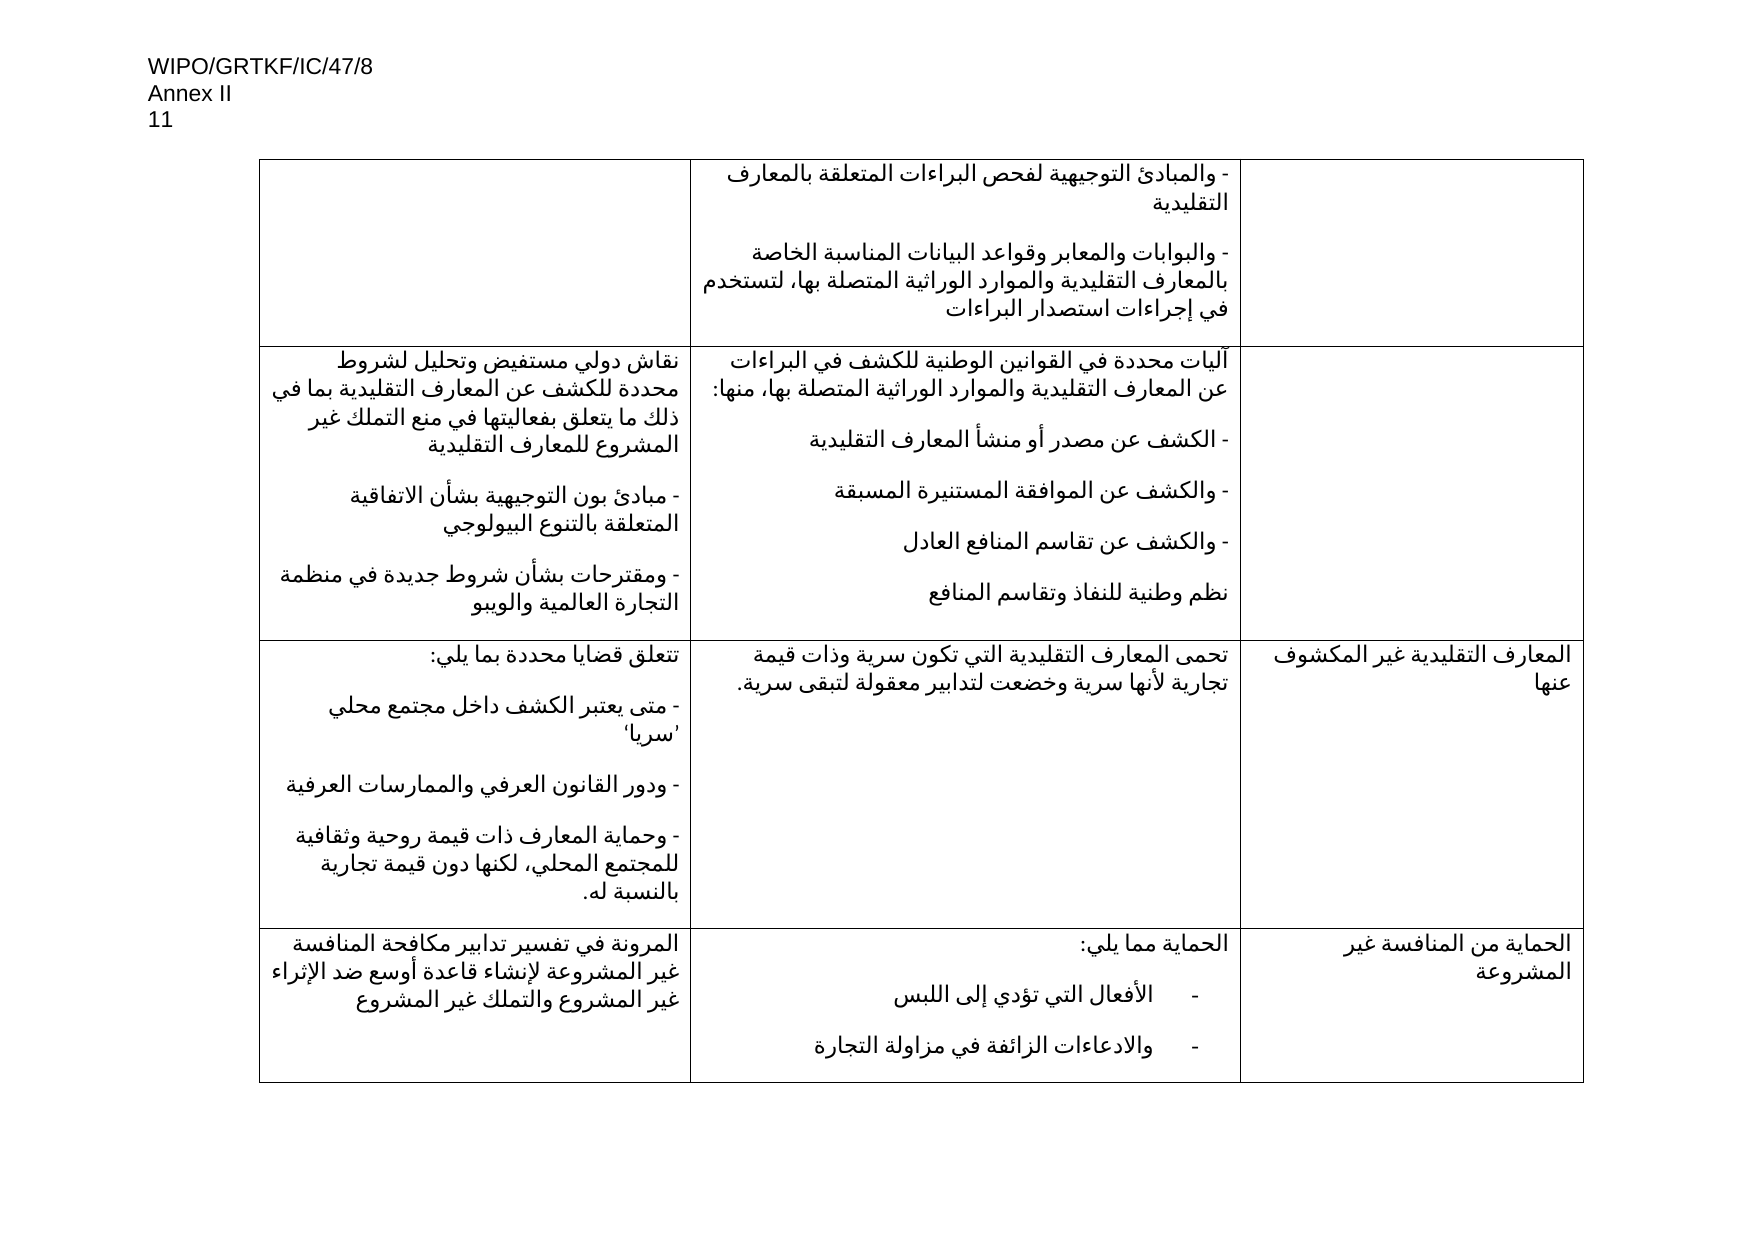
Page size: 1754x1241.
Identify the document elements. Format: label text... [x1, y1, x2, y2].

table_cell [691, 160, 1240, 346]
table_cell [260, 160, 690, 346]
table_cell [1241, 160, 1583, 346]
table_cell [691, 929, 1240, 1082]
table_cell تتعلق قضايا محددة بما يلي: - متى يعتبر الكشف داخل مجتمع محلي ’سريا‘ - ودور القانون العرفي والممارسات العرفية - وحماية المعارف ذات قيمة روحية وثقافية للمجتمع المحلي، لكنها دون قيمة تجارية بالنسبة له. [260, 641, 690, 928]
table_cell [1241, 929, 1583, 1082]
table_cell تحمى المعارف التقليدية التي تكون سرية وذات قيمة تجارية لأنها سرية وخضعت لتدابير معقولة لتبقى سرية. [691, 641, 1240, 928]
table_cell [1241, 347, 1583, 639]
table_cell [260, 929, 690, 1082]
table_cell آليات محددة في القوانين الوطنية للكشف في البراءات عن المعارف التقليدية والموارد الوراثية المتصلة بها، منها: - الكشف عن مصدر أو منشأ المعارف التقليدية - والكشف عن الموافقة المستنيرة المسبقة - والكشف عن تقاسم المنافع العادل نظم وطنية للنفاذ وتقاسم المنافع [691, 347, 1240, 639]
table_cell نقاش دولي مستفيض وتحليل لشروط محددة للكشف عن المعارف التقليدية بما في ذلك ما يتعلق بفعاليتها في منع التملك غير المشروع للمعارف التقليدية - مبادئ بون التوجيهية بشأن الاتفاقية المتعلقة بالتنوع البيولوجي - ومقترحات بشأن شروط جديدة في منظمة التجارة العالمية والويبو [260, 347, 690, 639]
table_cell المعارف التقليدية غير المكشوف عنها [1241, 641, 1583, 928]
